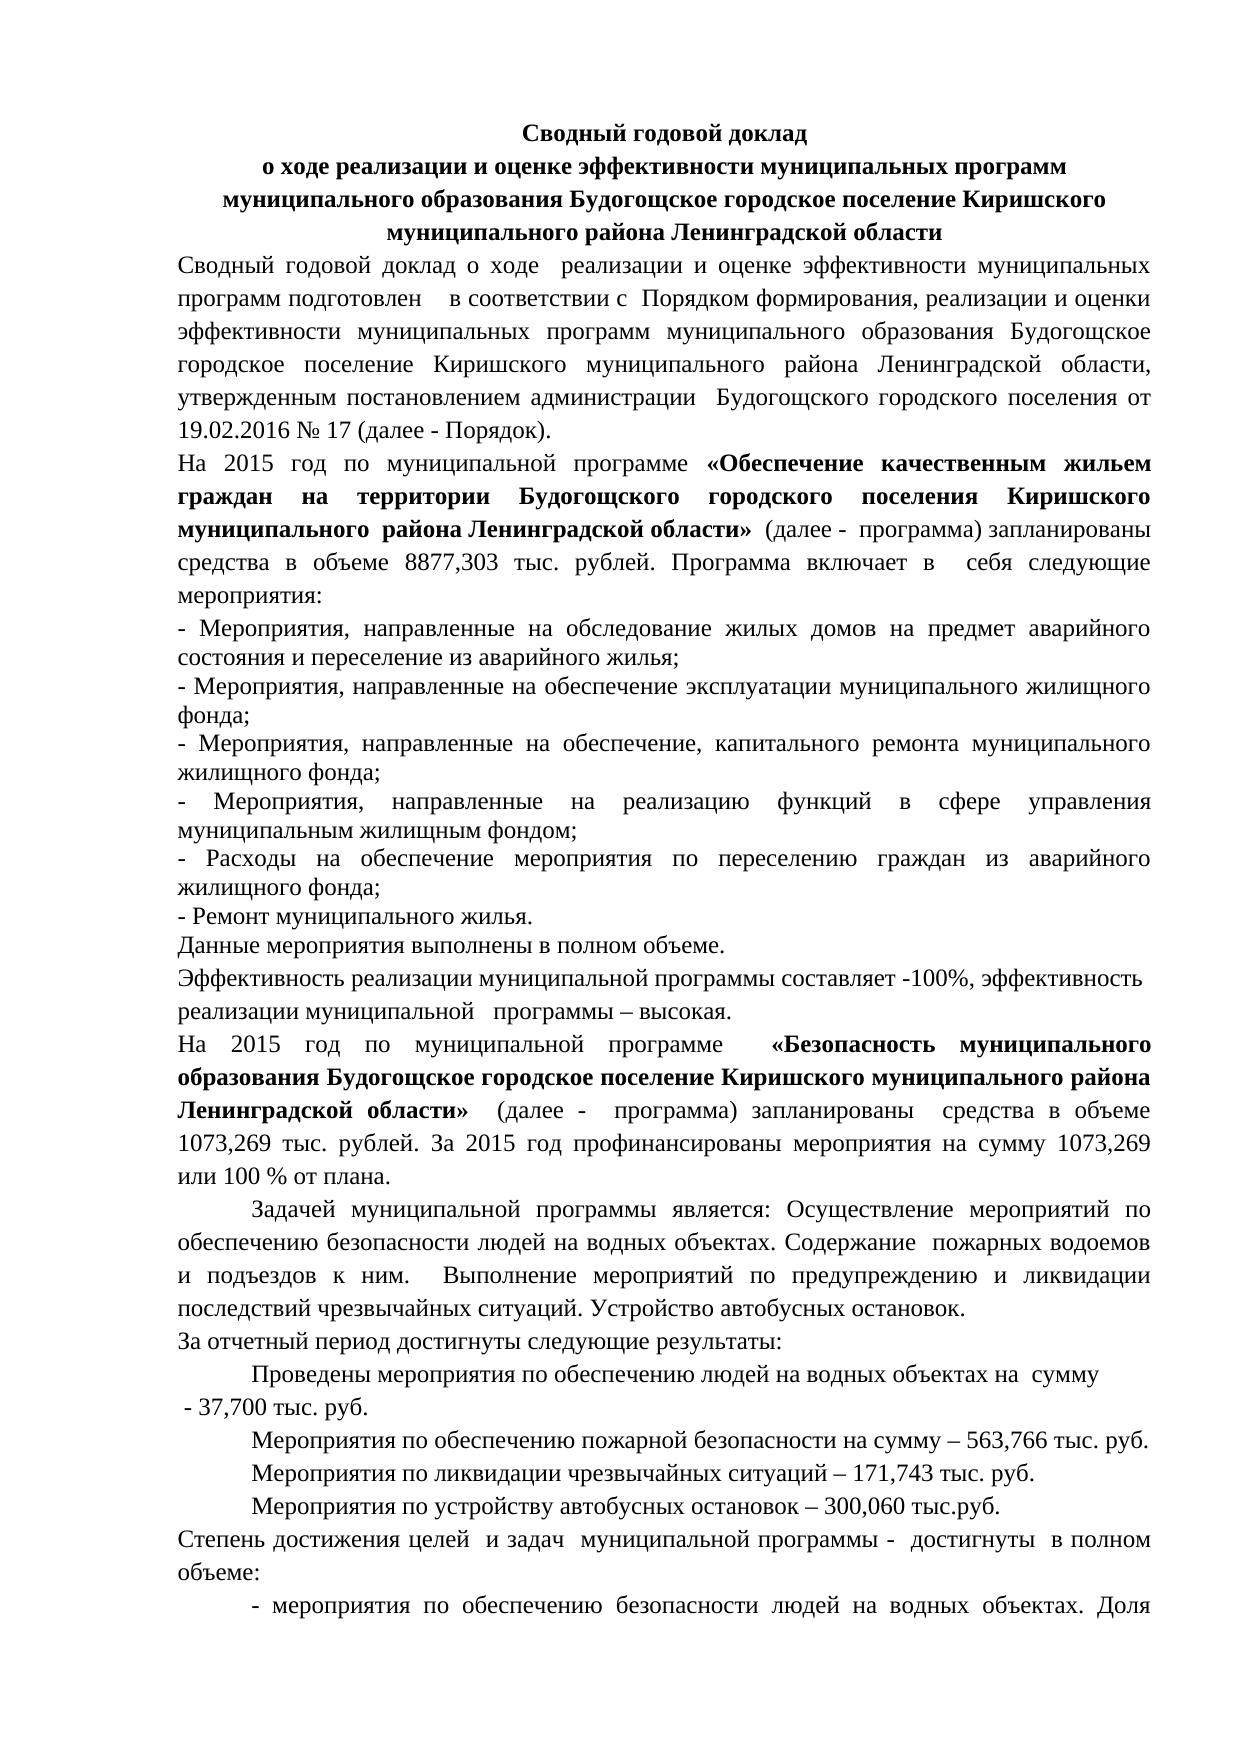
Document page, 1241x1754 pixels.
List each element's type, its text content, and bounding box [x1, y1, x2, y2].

text Данные мероприятия выполнены в полном объеме. [177, 930, 1152, 958]
text Сводный годовой доклад о ходе реализации и оценке эффективности муниципальных программ подготовлен в соответствии с Порядком формирования, реализации и оценки эффективности муниципальных программ муниципального образования Будогощское городское поселение Киришского муниципального района Ленинградской области, утвержденным постановлением администрации Будогощского городского поселения от 19.02.2016 № 17 (далее - Порядок). [177, 250, 1152, 444]
text Степень достижения целей и задач муниципальной программы - достигнуты в полном объеме: [177, 1524, 1152, 1586]
text На 2015 год по муниципальной программе «Обеспечение качественным жильем граждан на территории Будогощского городского поселения Киришского муниципального района Ленинградской области» (далее - программа) запланированы средства в объеме 8877,303 тыс. рублей. Программа включает в себя следующие мероприятия: [177, 448, 1152, 609]
text Сводный годовой доклад [177, 118, 1152, 147]
text Задачей муниципальной программы является: Осуществление мероприятий по обеспечению безопасности людей на водных объектах. Содержание пожарных водоемов и подъездов к ним. Выполнение мероприятий по предупреждению и ликвидации последствий чрезвычайных ситуаций. Устройство автобусных остановок. [177, 1194, 1152, 1322]
text Эффективность реализации муниципальной программы составляет -100%, эффективность реализации муниципальной программы – высокая. [177, 963, 1152, 1024]
text Проведены мероприятия по обеспечению людей на водных объектах на сумму [177, 1359, 1152, 1388]
text - 37,700 тыс. руб. [177, 1392, 1152, 1421]
text - Мероприятия, направленные на обеспечение эксплуатации муниципального жилищного фонда; [177, 671, 1152, 728]
text Мероприятия по обеспечению пожарной безопасности на сумму – 563,766 тыс. руб. [177, 1425, 1152, 1454]
text За отчетный период достигнуты следующие результаты: [177, 1326, 1152, 1355]
text Мероприятия по устройству автобусных остановок – 300,060 тыс.руб. [177, 1491, 1152, 1520]
text - Расходы на обеспечение мероприятия по переселению граждан из аварийного жилищного фонда; [177, 843, 1152, 901]
text - Мероприятия, направленные на обеспечение, капитального ремонта муниципального жилищного фонда; [177, 728, 1152, 786]
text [177, 1590, 1152, 1619]
text - Ремонт муниципального жилья. [177, 901, 1152, 930]
text На 2015 год по муниципальной программе «Безопасность муниципального образования Будогощское городское поселение Киришского муниципального района Ленинградской области» (далее - программа) запланированы средства в объеме 1073,269 тыс. рублей. За 2015 год профинансированы мероприятия на сумму 1073,269 или 100 % от плана. [177, 1029, 1152, 1189]
text о ходе реализации и оценке эффективности муниципальных программ [177, 151, 1152, 180]
text Мероприятия по ликвидации чрезвычайных ситуаций – 171,743 тыс. руб. [177, 1458, 1152, 1487]
text муниципального образования Будогощское городское поселение Киришского муниципального района Ленинградской области [177, 184, 1152, 246]
text - Мероприятия, направленные на реализацию функций в сфере управления муниципальным жилищным фондом; [177, 786, 1152, 843]
text - Мероприятия, направленные на обследование жилых домов на предмет аварийного состояния и переселение из аварийного жилья; [177, 613, 1152, 671]
